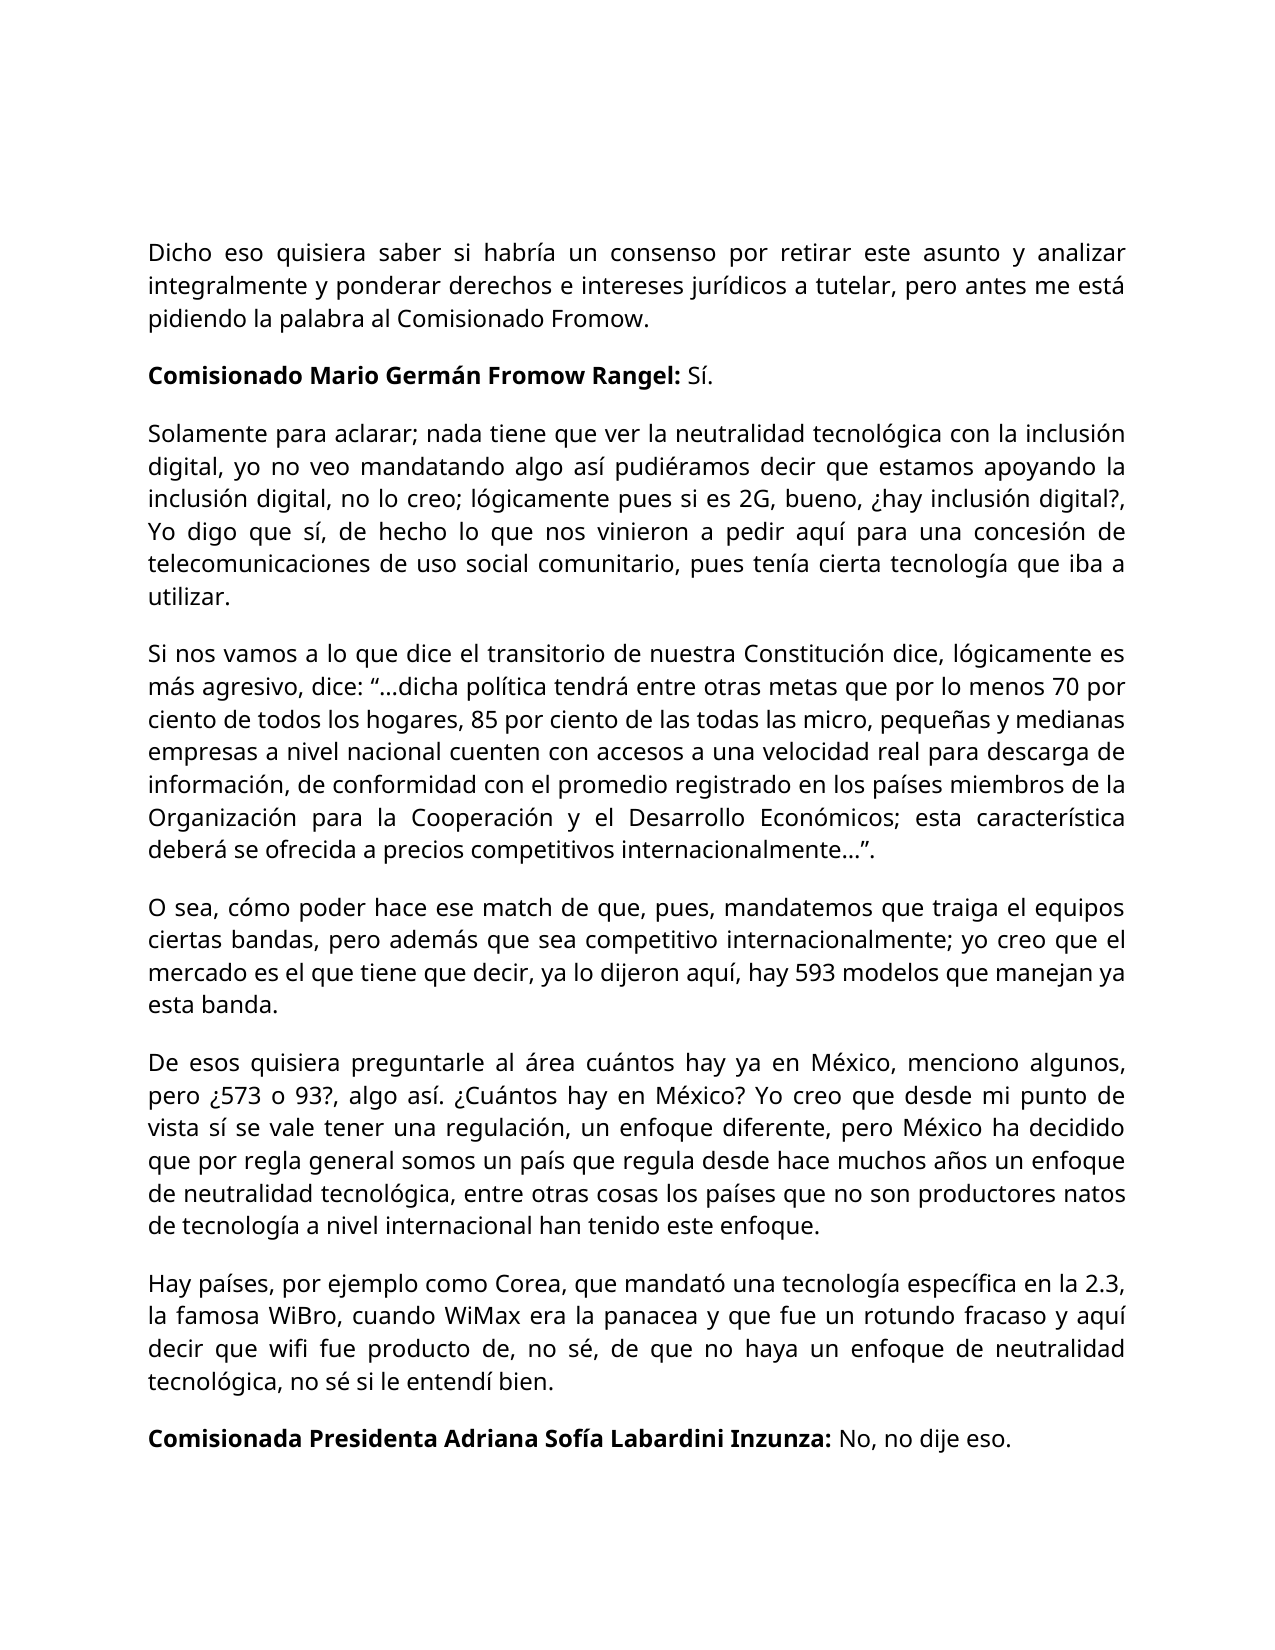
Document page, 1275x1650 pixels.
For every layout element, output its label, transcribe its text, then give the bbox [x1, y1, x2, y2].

text O sea, cómo poder hace ese match de que, pues, mandatemos que traiga el equipos ciertas bandas, pero además que sea competitivo internacionalmente; yo creo que el mercado es el que tiene que decir, ya lo dijeron aquí, hay 593 modelos que manejan ya esta banda. [148, 891, 1127, 1021]
text De esos quisiera preguntarle al área cuántos hay ya en México, menciono algunos, pero ¿573 o 93?, algo así. ¿Cuántos hay en México? Yo creo que desde mi punto de vista sí se vale tener una regulación, un enfoque diferente, pero México ha decidido que por regla general somos un país que regula desde hace muchos años un enfoque de neutralidad tecnológica, entre otras cosas los países que no son productores natos de tecnología a nivel internacional han tenido este enfoque. [148, 1046, 1127, 1242]
text Comisionada Presidenta Adriana Sofía Labardini Inzunza: No, no dije eso. [148, 1422, 1127, 1454]
text Dicho eso quisiera saber si habría un consenso por retirar este asunto y analizar integralmente y ponderar derechos e intereses jurídicos a tutelar, pero antes me está pidiendo la palabra al Comisionado Fromow. [148, 236, 1127, 334]
text Solamente para aclarar; nada tiene que ver la neutralidad tecnológica con la inclusión digital, yo no veo mandatando algo así pudiéramos decir que estamos apoyando la inclusión digital, no lo creo; lógicamente pues si es 2G, bueno, ¿hay inclusión digital?, Yo digo que sí, de hecho lo que nos vinieron a pedir aquí para una concesión de telecomunicaciones de uso social comunitario, pues tenía cierta tecnología que iba a utilizar. [148, 417, 1127, 612]
text Si nos vamos a lo que dice el transitorio de nuestra Constitución dice, lógicamente es más agresivo, dice: “…dicha política tendrá entre otras metas que por lo menos 70 por ciento de todos los hogares, 85 por ciento de las todas las micro, pequeñas y medianas empresas a nivel nacional cuenten con accesos a una velocidad real para descarga de información, de conformidad con el promedio registrado en los países miembros de la Organización para la Cooperación y el Desarrollo Económicos; esta característica deberá se ofrecida a precios competitivos internacionalmente…”. [148, 637, 1127, 866]
text Hay países, por ejemplo como Corea, que mandató una tecnología específica en la 2.3, la famosa WiBro, cuando WiMax era la panacea y que fue un rotundo fracaso y aquí decir que wifi fue producto de, no sé, de que no haya un enfoque de neutralidad tecnológica, no sé si le entendí bien. [148, 1267, 1127, 1397]
text Comisionado Mario Germán Fromow Rangel: Sí. [148, 359, 1127, 392]
